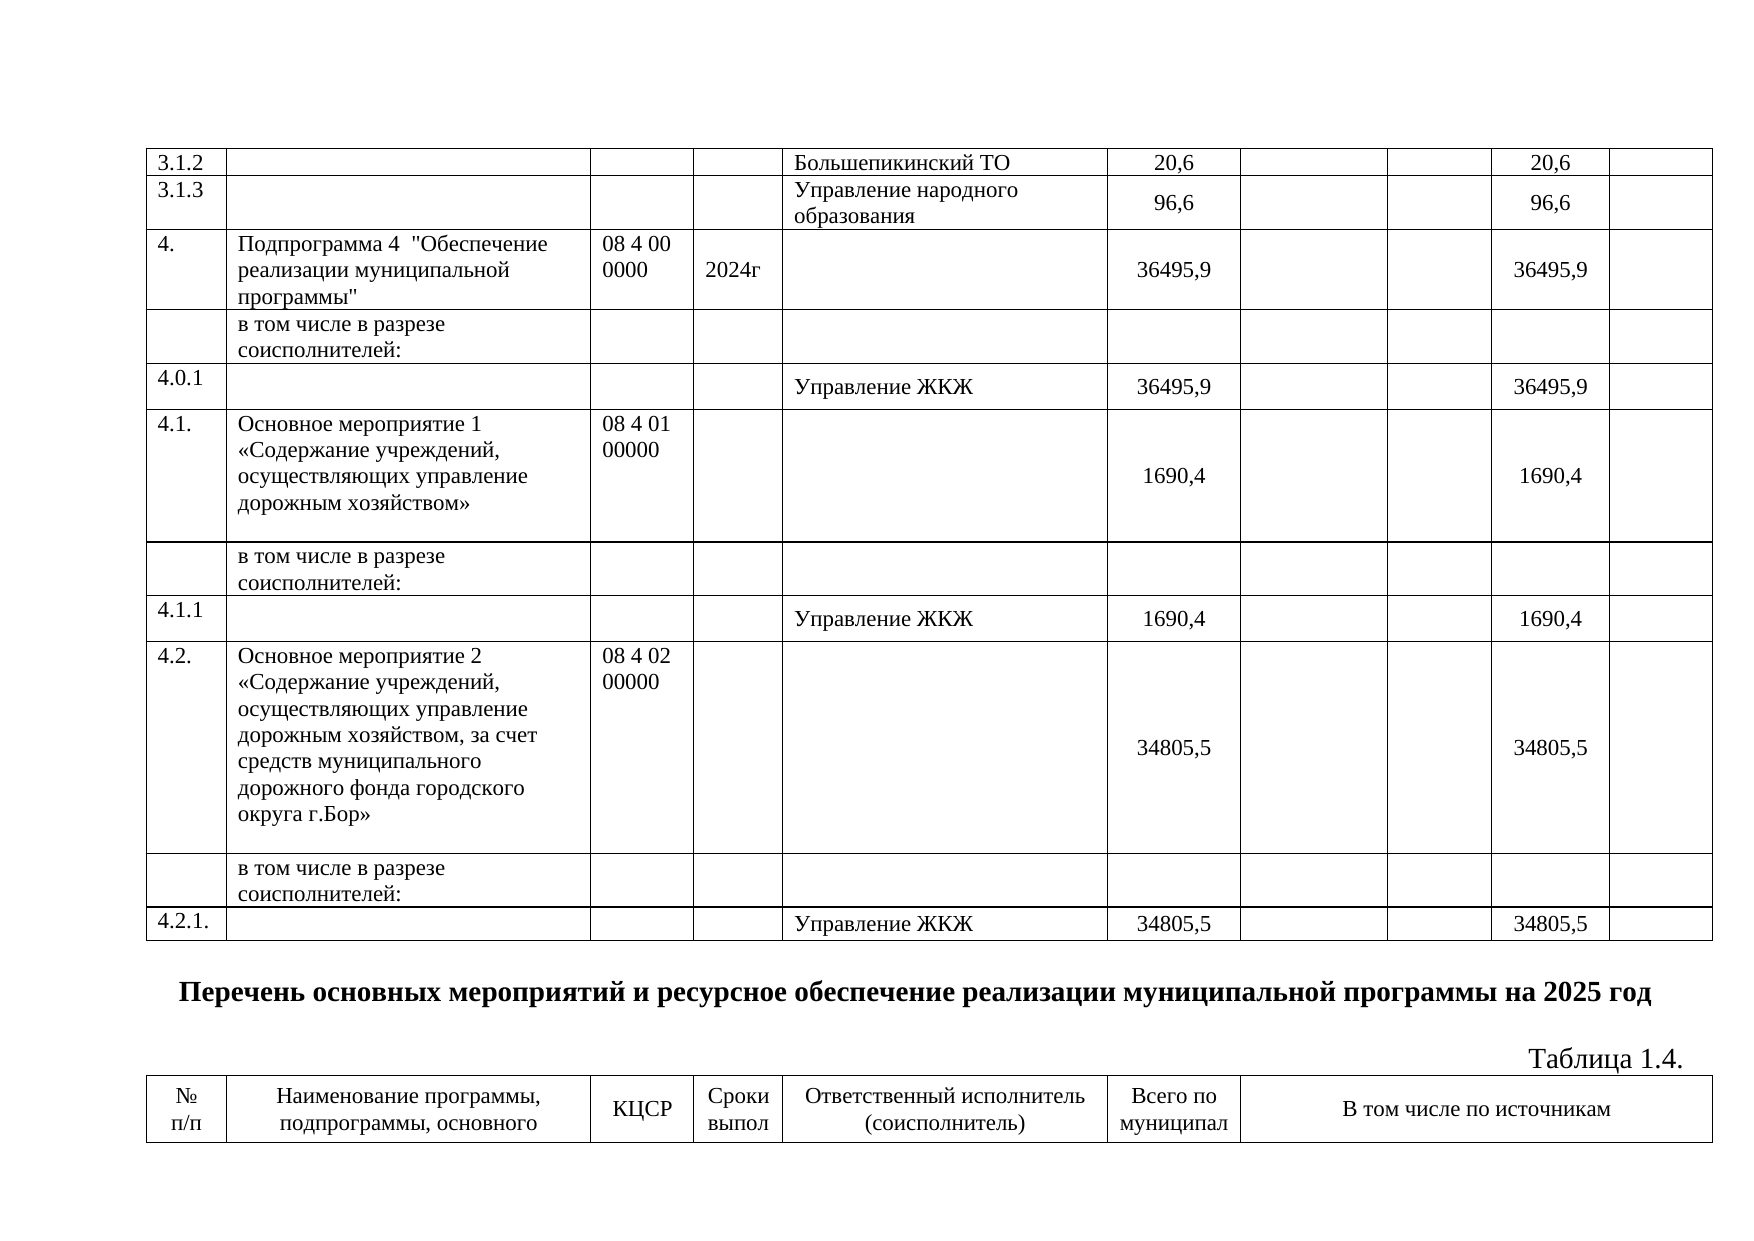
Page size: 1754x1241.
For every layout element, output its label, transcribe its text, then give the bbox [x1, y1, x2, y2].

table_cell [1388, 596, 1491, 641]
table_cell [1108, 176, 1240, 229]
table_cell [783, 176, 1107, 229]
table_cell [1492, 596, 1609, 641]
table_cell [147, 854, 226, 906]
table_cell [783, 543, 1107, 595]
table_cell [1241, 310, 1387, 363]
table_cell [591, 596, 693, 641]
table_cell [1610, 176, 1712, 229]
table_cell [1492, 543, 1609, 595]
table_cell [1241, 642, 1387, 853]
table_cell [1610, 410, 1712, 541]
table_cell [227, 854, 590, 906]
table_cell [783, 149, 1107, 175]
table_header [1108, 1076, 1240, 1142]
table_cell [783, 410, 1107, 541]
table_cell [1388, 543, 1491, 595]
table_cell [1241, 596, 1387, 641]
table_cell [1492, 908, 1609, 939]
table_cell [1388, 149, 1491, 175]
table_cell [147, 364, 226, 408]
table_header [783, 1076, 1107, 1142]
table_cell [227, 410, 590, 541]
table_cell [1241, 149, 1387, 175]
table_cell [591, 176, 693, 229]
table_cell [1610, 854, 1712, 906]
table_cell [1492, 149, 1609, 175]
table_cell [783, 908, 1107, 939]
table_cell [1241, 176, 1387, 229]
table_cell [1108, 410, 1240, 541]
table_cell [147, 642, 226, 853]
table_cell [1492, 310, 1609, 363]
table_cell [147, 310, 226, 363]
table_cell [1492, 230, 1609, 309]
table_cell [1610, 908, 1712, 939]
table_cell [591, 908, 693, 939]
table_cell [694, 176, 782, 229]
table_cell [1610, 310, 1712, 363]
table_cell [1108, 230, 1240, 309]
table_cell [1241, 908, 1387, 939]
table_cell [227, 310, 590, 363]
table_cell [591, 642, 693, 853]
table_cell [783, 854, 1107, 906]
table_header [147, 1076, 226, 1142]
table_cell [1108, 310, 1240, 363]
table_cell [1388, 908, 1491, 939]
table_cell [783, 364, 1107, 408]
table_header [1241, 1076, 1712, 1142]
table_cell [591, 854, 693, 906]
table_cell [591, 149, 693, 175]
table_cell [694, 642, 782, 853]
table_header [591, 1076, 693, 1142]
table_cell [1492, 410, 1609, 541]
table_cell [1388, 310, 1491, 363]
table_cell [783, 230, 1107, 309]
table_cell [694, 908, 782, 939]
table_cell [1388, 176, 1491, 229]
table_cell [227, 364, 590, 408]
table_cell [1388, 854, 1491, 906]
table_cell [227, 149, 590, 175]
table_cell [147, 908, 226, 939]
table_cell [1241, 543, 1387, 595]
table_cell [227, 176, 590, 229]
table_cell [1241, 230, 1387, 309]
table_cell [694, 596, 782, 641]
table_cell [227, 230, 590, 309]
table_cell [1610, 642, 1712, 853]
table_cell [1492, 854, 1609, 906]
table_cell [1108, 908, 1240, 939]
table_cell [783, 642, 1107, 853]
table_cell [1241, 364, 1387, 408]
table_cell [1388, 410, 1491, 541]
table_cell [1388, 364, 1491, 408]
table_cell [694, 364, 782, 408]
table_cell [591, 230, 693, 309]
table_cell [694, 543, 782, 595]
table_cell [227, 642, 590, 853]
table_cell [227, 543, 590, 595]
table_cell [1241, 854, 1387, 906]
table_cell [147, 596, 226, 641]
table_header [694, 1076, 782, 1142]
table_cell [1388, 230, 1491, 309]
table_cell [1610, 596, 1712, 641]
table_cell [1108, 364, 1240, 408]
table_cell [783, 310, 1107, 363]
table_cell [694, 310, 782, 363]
text Таблица 1.4. [148, 1041, 1683, 1075]
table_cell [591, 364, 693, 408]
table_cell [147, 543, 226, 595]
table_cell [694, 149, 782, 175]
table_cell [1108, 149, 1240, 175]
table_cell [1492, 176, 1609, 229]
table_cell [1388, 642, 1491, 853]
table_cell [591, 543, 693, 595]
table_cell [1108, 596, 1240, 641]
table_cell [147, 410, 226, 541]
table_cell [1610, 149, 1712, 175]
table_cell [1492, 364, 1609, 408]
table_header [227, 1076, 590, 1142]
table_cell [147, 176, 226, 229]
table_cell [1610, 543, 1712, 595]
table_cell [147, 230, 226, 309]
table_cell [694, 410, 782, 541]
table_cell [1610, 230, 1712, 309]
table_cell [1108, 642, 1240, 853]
text Перечень основных мероприятий и ресурсное обеспечение реализации муниципальной программы на 2025 год [148, 974, 1683, 1008]
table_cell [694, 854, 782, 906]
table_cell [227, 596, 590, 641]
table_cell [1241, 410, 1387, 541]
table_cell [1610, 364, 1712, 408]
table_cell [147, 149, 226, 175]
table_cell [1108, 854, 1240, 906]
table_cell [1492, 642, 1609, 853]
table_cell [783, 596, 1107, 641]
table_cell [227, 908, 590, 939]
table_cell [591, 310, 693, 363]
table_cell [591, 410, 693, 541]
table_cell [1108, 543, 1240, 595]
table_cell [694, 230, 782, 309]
